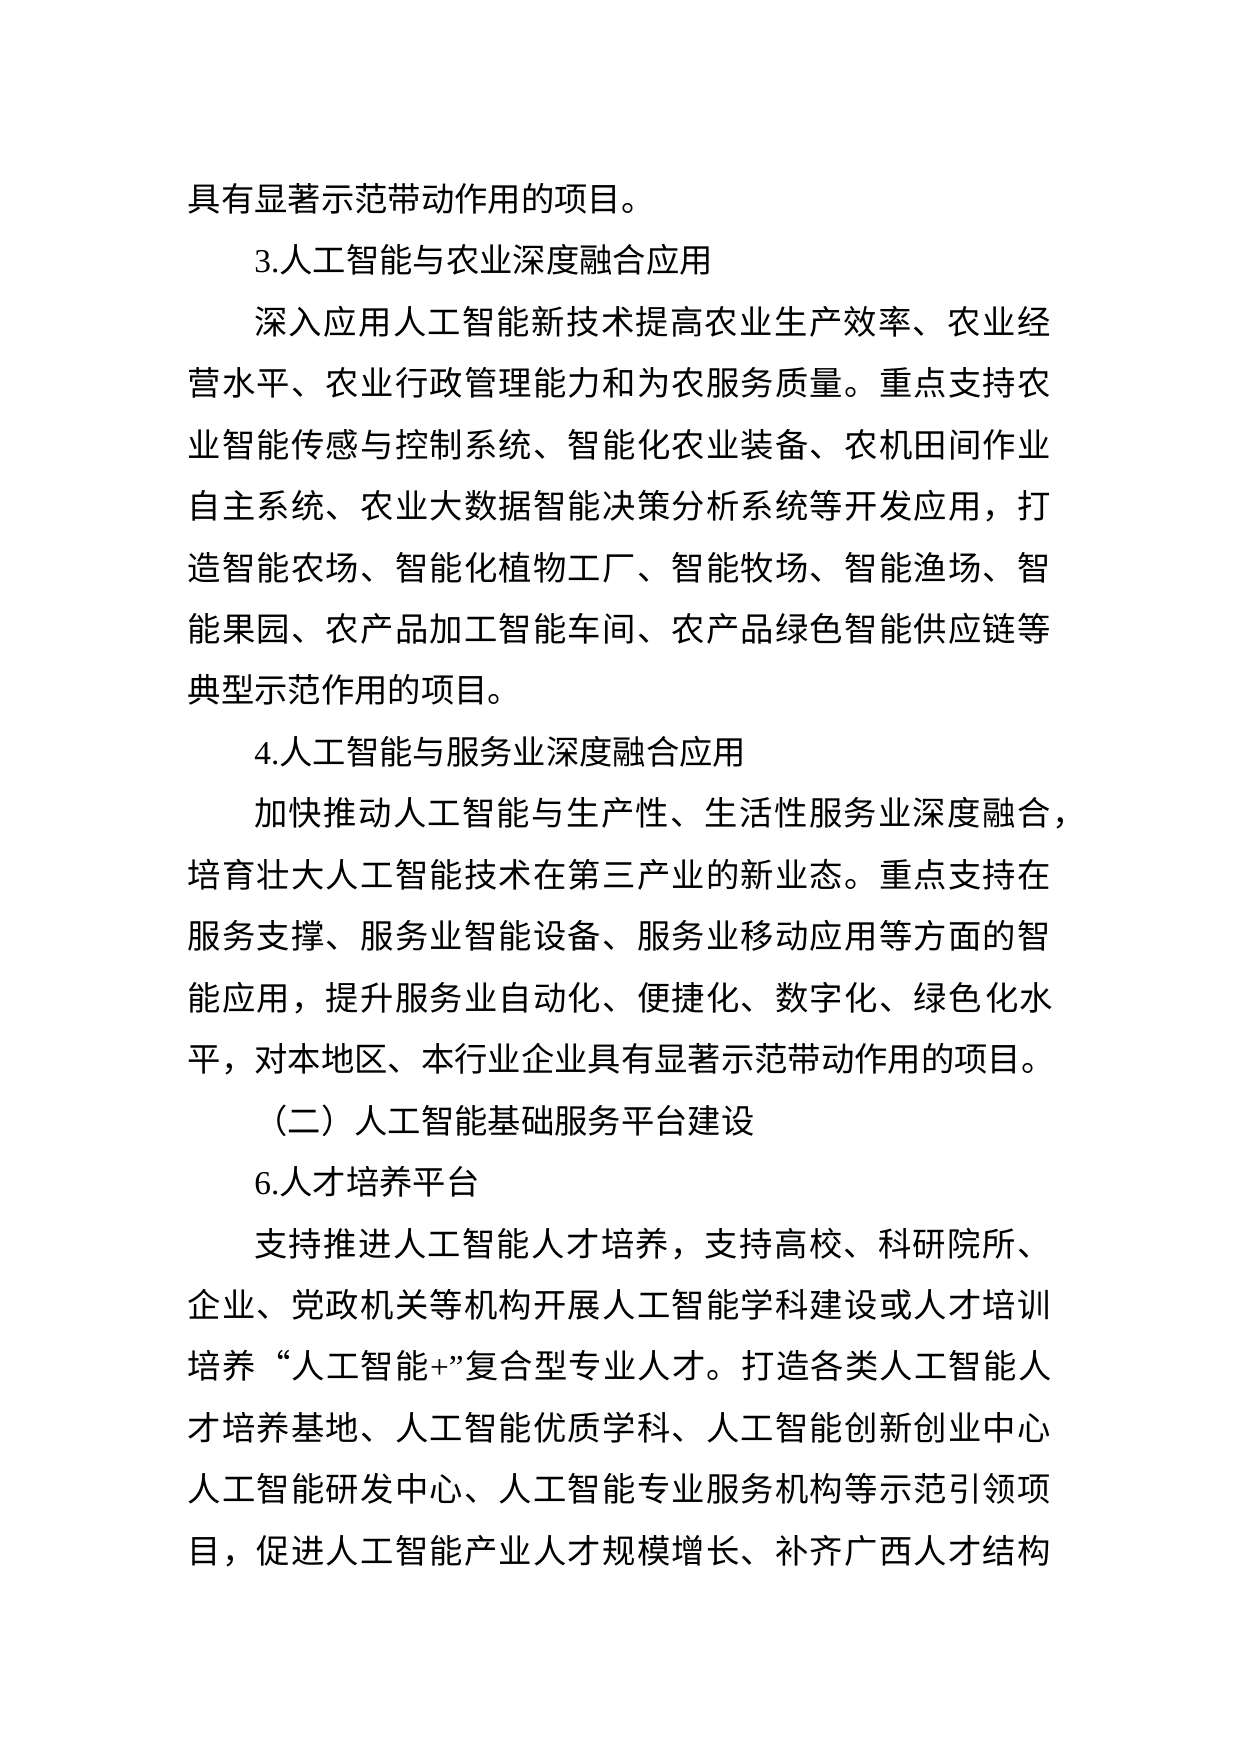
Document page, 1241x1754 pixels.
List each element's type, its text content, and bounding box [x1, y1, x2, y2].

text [187, 162, 1053, 223]
text （二）人工智能基础服务平台建设 [187, 1084, 1053, 1145]
text 3.人工智能与农业深度融合应用 [187, 223, 1053, 285]
text 4.人工智能与服务业深度融合应用 [187, 715, 1053, 777]
text 6.人才培养平台 [187, 1145, 1053, 1207]
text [187, 1207, 1053, 1576]
text 加快推动人工智能与生产性、生活性服务业深度融合，培育壮大人工智能技术在第三产业的新业态。重点支持在服务支撑、服务业智能设备、服务业移动应用等方面的智能应用，提升服务业自动化、便捷化、数字化、绿色化水平，对本地区、本行业企业具有显著示范带动作用的项目。 [187, 777, 1053, 1084]
text 深入应用人工智能新技术提高农业生产效率、农业经营水平、农业行政管理能力和为农服务质量。重点支持农业智能传感与控制系统、智能化农业装备、农机田间作业自主系统、农业大数据智能决策分析系统等开发应用，打造智能农场、智能化植物工厂、智能牧场、智能渔场、智能果园、农产品加工智能车间、农产品绿色智能供应链等典型示范作用的项目。 [187, 285, 1053, 715]
